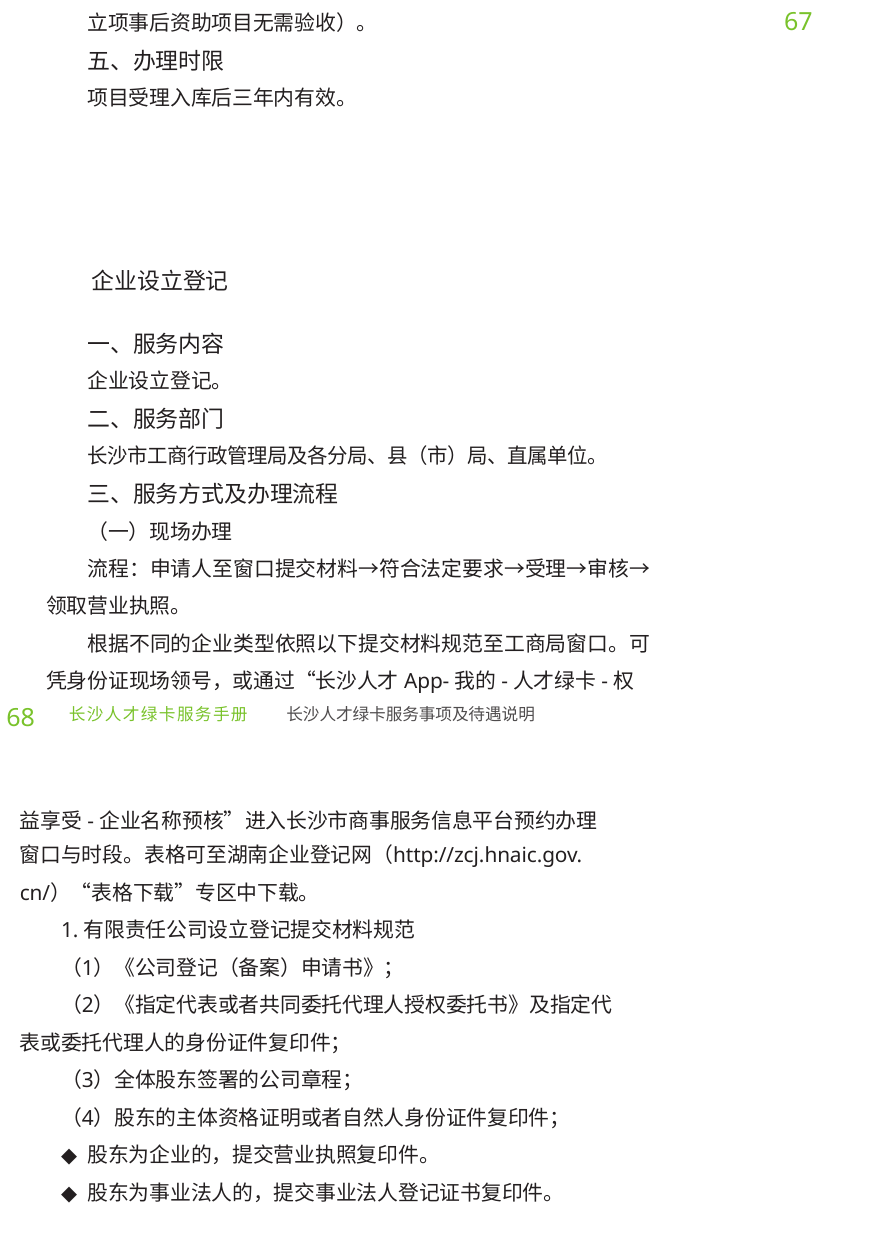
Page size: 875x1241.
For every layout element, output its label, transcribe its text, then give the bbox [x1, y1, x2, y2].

text 根据不同的企业类型依照以下提交材料规范至工商局窗口。可 [46, 621, 874, 658]
text （4）股东的主体资格证明或者自然人身份证件复印件； [6, 1095, 874, 1133]
text 5. 验收（事后立项事后资助项目无需验收）。 [87, 0, 784, 37]
text 流程：申请人至窗口提交材料→符合法定要求→受理→审核→ [46, 547, 874, 583]
text 项目受理入库后三年内有效。 [87, 77, 784, 112]
text 领取营业执照。 [46, 583, 874, 621]
text （一）现场办理 [46, 511, 874, 547]
text （1）《公司登记（备案）申请书》； [6, 945, 874, 983]
text 企业设立登记 [46, 271, 874, 294]
text 三、服务方式及办理流程 [46, 471, 874, 511]
text 企业设立登记。 [46, 361, 874, 396]
text 长沙市工商行政管理局及各分局、县（市）局、直属单位。 [46, 436, 874, 471]
text 凭身份证现场领号，或通过“长沙人才 App- 我的 - 人才绿卡 - 权 [46, 658, 874, 696]
text 一、服务内容 [46, 319, 874, 361]
text ◆ 股东为企业的，提交营业执照复印件。 [6, 1133, 874, 1170]
text ◆ 股东为事业法人的，提交事业法人登记证书复印件。 [6, 1170, 874, 1208]
text 68 长沙人才绿卡服务手册 长沙人才绿卡服务事项及待遇说明 [6, 696, 874, 734]
text 表或委托代理人的身份证件复印件； [6, 1020, 874, 1058]
text 益享受 - 企业名称预核”进入长沙市商事服务信息平台预约办理 [6, 809, 874, 833]
text 二、服务部门 [46, 396, 874, 436]
text 窗口与时段。表格可至湖南企业登记网（http://zcj.hnaic.gov. [6, 833, 874, 870]
text （2）《指定代表或者共同委托代理人授权委托书》及指定代 [6, 983, 874, 1020]
text 五、办理时限 [87, 37, 784, 77]
text cn/）“表格下载”专区中下载。 [6, 870, 874, 908]
text 1. 有限责任公司设立登记提交材料规范 [6, 908, 874, 945]
text （3）全体股东签署的公司章程； [6, 1058, 874, 1095]
text 67 [784, 0, 874, 38]
